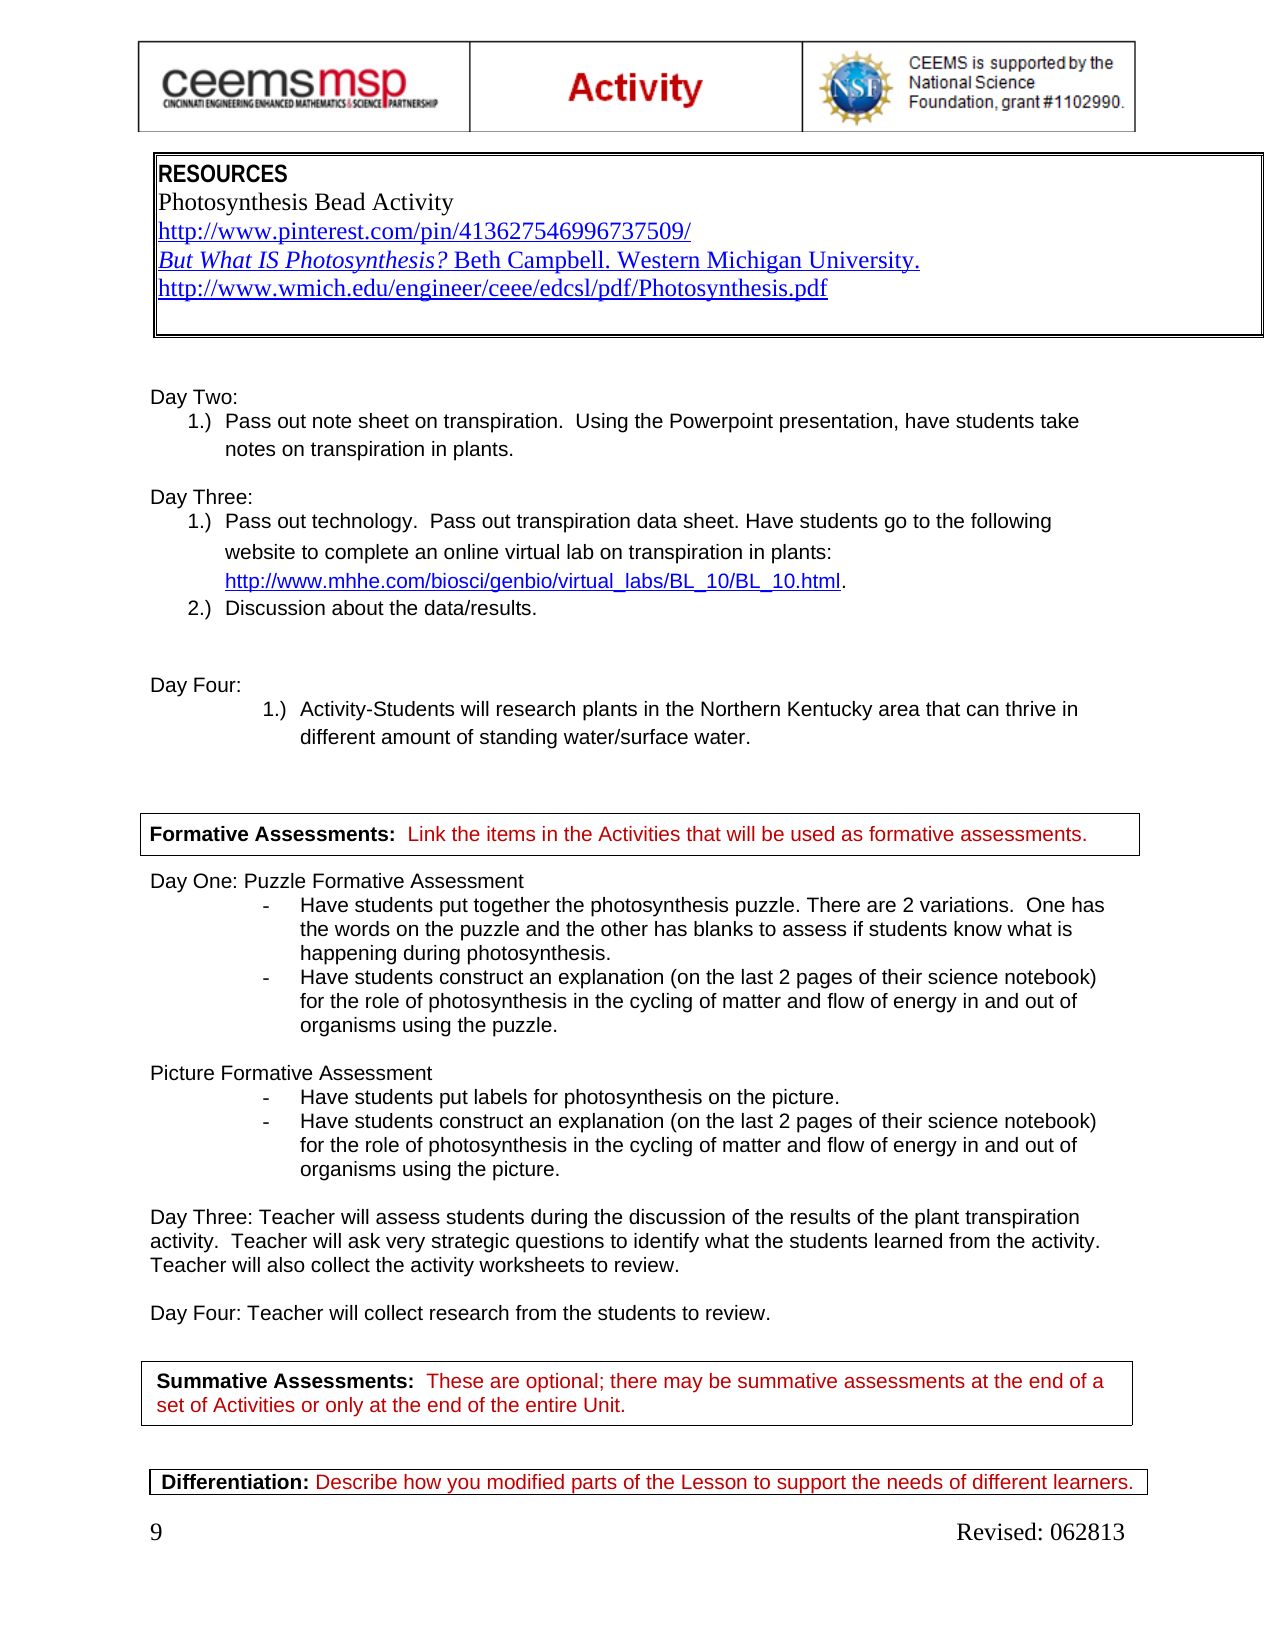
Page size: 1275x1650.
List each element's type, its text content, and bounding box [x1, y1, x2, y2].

list Have students put together the photosynthesis puzzle. There are 2 variations. One has the words on the puzzle and the other has blanks to assess if students know what is happening during photosynthesis. [262, 893, 1125, 965]
text Day Four: Teacher will collect research from the students to review. [150, 1301, 1125, 1325]
picture [134, 38, 1138, 132]
text Day Four: [150, 673, 1125, 697]
text Day One: Puzzle Formative Assessment [150, 869, 1125, 893]
text Day Three: [150, 485, 1125, 509]
list Have students construct an explanation (on the last 2 pages of their science notebook) for the role of photosynthesis in the cycling of matter and flow of energy in and out of organisms using the puzzle. [262, 965, 1125, 1037]
list Discussion about the data/results. [187, 596, 1125, 620]
text Picture Formative Assessment [150, 1061, 1125, 1085]
list Have students construct an explanation (on the last 2 pages of their science notebook) for the role of photosynthesis in the cycling of matter and flow of energy in and out of organisms using the picture. [262, 1109, 1125, 1181]
table_cell RESOURCES Photosynthesis Bead Activity http://www.pinterest.com/pin/413627546996737509/ But What IS Photosynthesis? Beth Campbell. Western Michigan University. http://www.wmich.edu/engineer/ceee/edcsl/pdf/Photosynthesis.pdf [157, 156, 1261, 334]
list Pass out note sheet on transpiration. Using the Powerpoint presentation, have students take notes on transpiration in plants. [187, 409, 1125, 461]
text Day Three: Teacher will assess students during the discussion of the results of the plant transpiration activity. Teacher will ask very strategic questions to identify what the students learned from the activity. Teacher will also collect the activity worksheets to review. [150, 1205, 1125, 1277]
list Have students put labels for photosynthesis on the picture. [262, 1085, 1125, 1109]
list Pass out technology. Pass out transpiration data sheet. Have students go to the following website to complete an online virtual lab on transpiration in plants: http://www.mhhe.com/biosci/genbio/virtual_labs/BL_10/BL_10.html. [187, 509, 1125, 593]
list Activity-Students will research plants in the Northern Kentucky area that can thrive in different amount of standing water/surface water. [262, 697, 1125, 749]
text Day Two: [150, 385, 1125, 409]
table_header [151, 1470, 1147, 1494]
